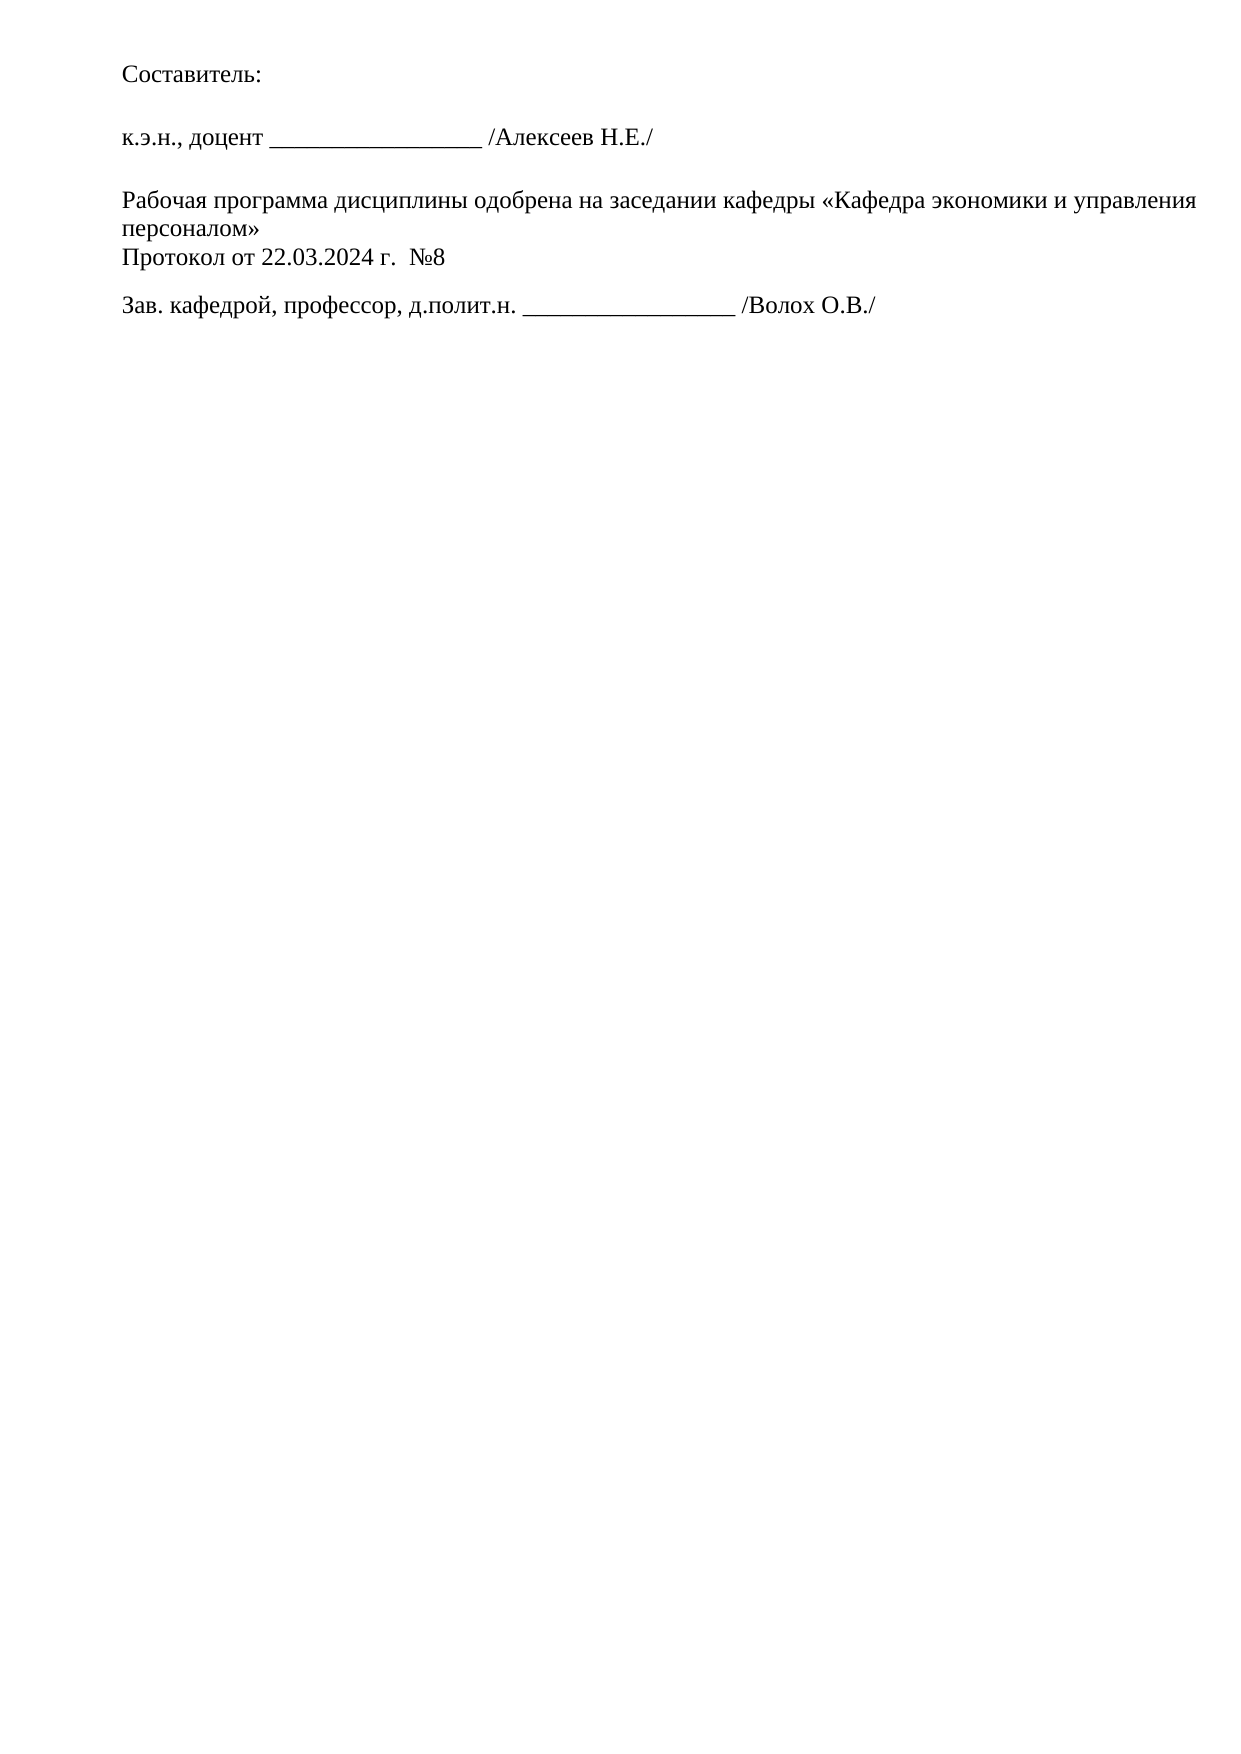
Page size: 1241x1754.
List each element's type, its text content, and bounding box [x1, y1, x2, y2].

table_cell Зав. кафедрой, профессор, д.полит.н. _________________ /Волох О.В./ [118, 291, 1240, 319]
table_header Составитель: к.э.н., доцент _________________ /Алексеев Н.Е./ Рабочая программа дисциплины одобрена на заседании кафедры «Кафедра экономики и управления персоналом» Протокол от 22.03.2024 г. №8 [118, 59, 1240, 291]
